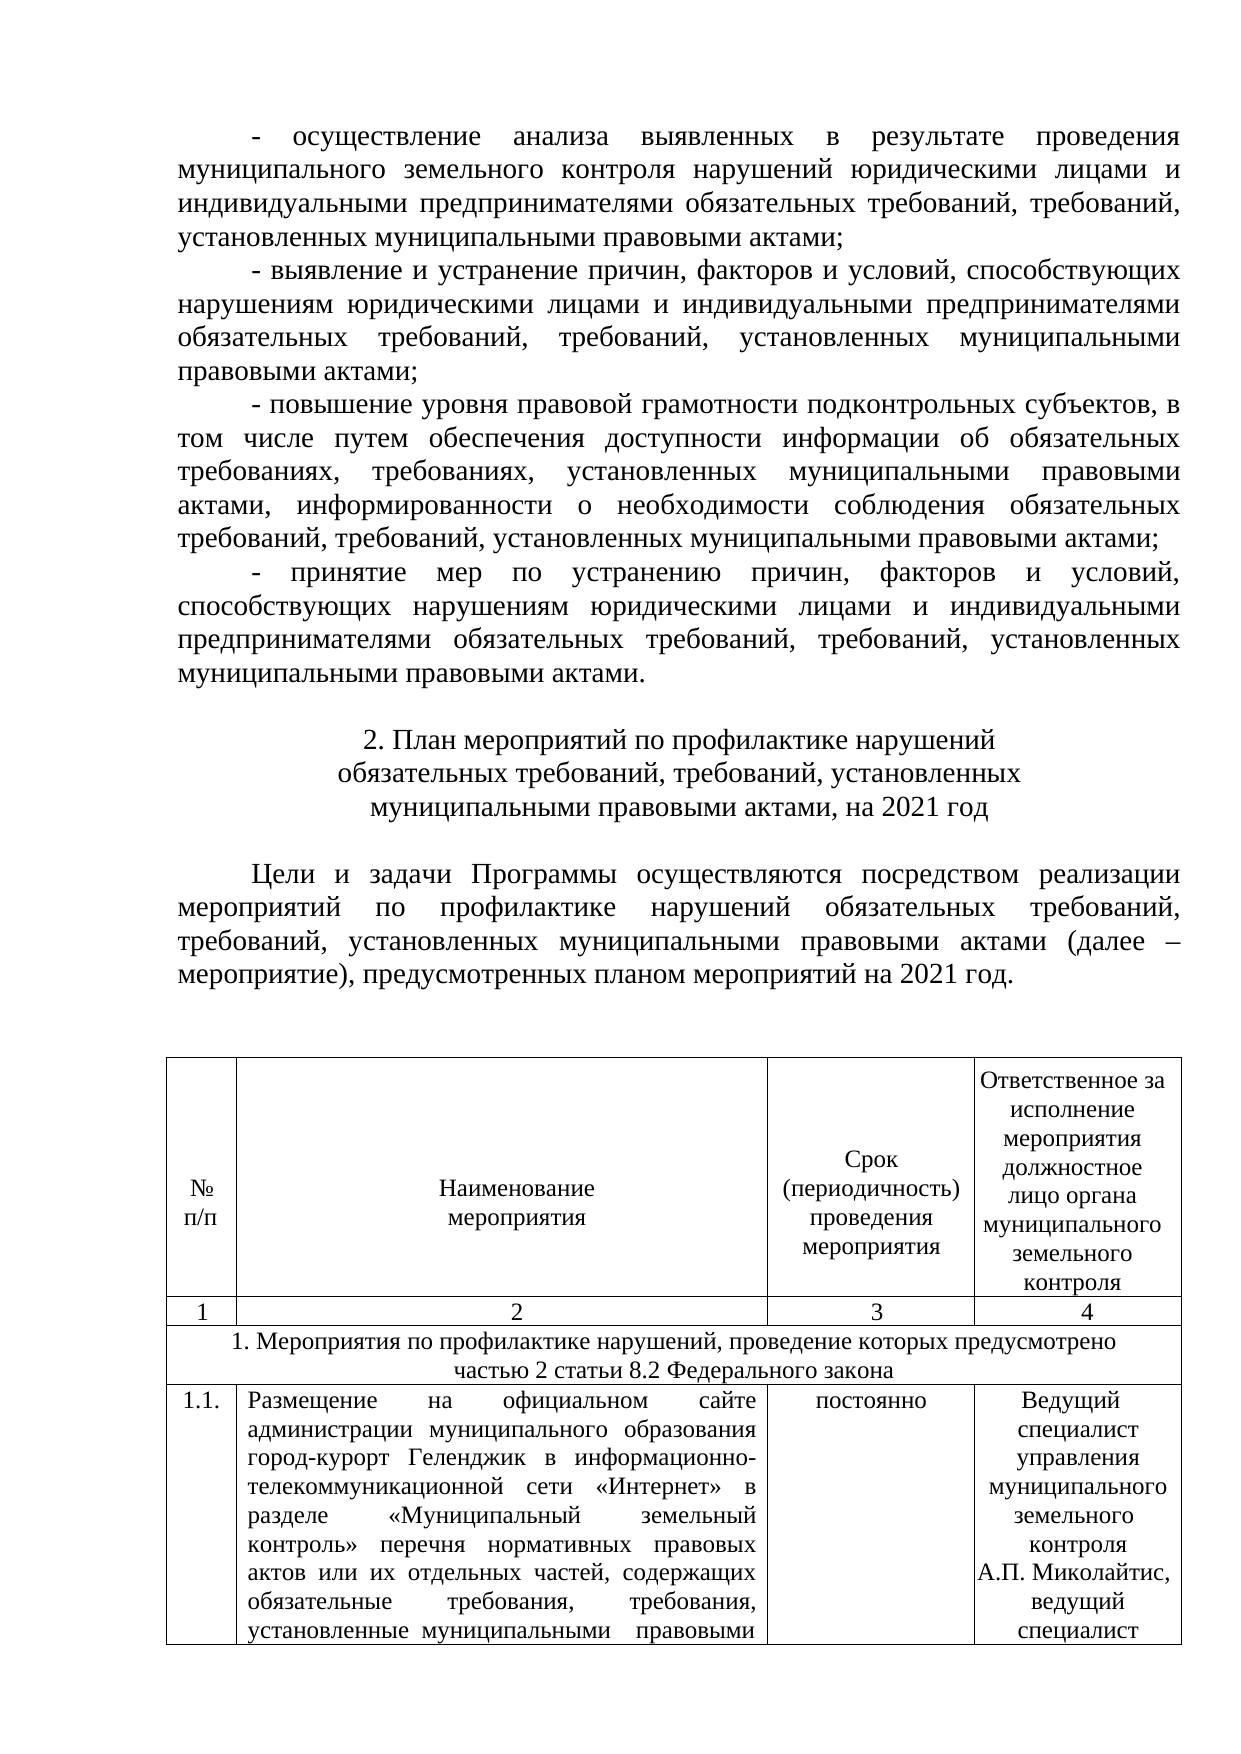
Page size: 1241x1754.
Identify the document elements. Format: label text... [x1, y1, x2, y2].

table_cell Размещение на официальном сайте администрации муниципального образования город-курорт Геленджик в информационно-телекоммуникационной сети «Интернет» в разделе «Муниципальный земельный контроль» перечня нормативных правовых актов или их отдельных частей, содержащих обязательные требования, требования, установленные муниципальными правовыми [237, 1385, 767, 1644]
table_cell 4 [975, 1297, 1181, 1325]
text - повышение уровня правовой грамотности подконтрольных субъектов, в том числе путем обеспечения доступности информации об обязательных требованиях, требованиях, установленных муниципальными правовыми актами, информированности о необходимости соблюдения обязательных требований, требований, установленных муниципальными правовыми актами; [177, 386, 1181, 554]
table_cell 1. Мероприятия по профилактике нарушений, проведение которых предусмотрено частью 2 статьи 8.2 Федерального закона [167, 1326, 1181, 1384]
text - принятие мер по устранению причин, факторов и условий, способствующих нарушениям юридическими лицами и индивидуальными предпринимателями обязательных требований, требований, установленных муниципальными правовыми актами. [177, 554, 1181, 688]
text Цели и задачи Программы осуществляются посредством реализации мероприятий по профилактике нарушений обязательных требований, требований, установленных муниципальными правовыми актами (далее – мероприятие), предусмотренных планом мероприятий на 2021 год. [177, 856, 1181, 990]
text обязательных требований, требований, установленных [177, 755, 1181, 789]
table_header Ответственное за исполнение мероприятия должностное лицо органа муниципального земельного контроля [975, 1058, 1181, 1296]
text 2. План мероприятий по профилактике нарушений [177, 722, 1181, 755]
text - выявление и устранение причин, факторов и условий, способствующих нарушениям юридическими лицами и индивидуальными предпринимателями обязательных требований, требований, установленных муниципальными правовыми актами; [177, 252, 1181, 386]
table_cell 1.1. [167, 1385, 236, 1644]
table_cell постоянно [768, 1385, 974, 1644]
table_cell 2 [237, 1297, 767, 1325]
table_cell 1 [167, 1297, 236, 1325]
text муниципальными правовыми актами, на 2021 год [177, 789, 1181, 822]
table_header Срок (периодичность) проведения мероприятия [768, 1058, 974, 1296]
table_cell Ведущий специалист управления муниципального земельного контроля А.П. Миколайтис, ведущий специалист [975, 1385, 1181, 1644]
table_cell 3 [768, 1297, 974, 1325]
table_header № п/п [167, 1058, 236, 1296]
table_header Наименование мероприятия [237, 1058, 767, 1296]
text - осуществление анализа выявленных в результате проведения муниципального земельного контроля нарушений юридическими лицами и индивидуальными предпринимателями обязательных требований, требований, установленных муниципальными правовыми актами; [177, 118, 1181, 252]
